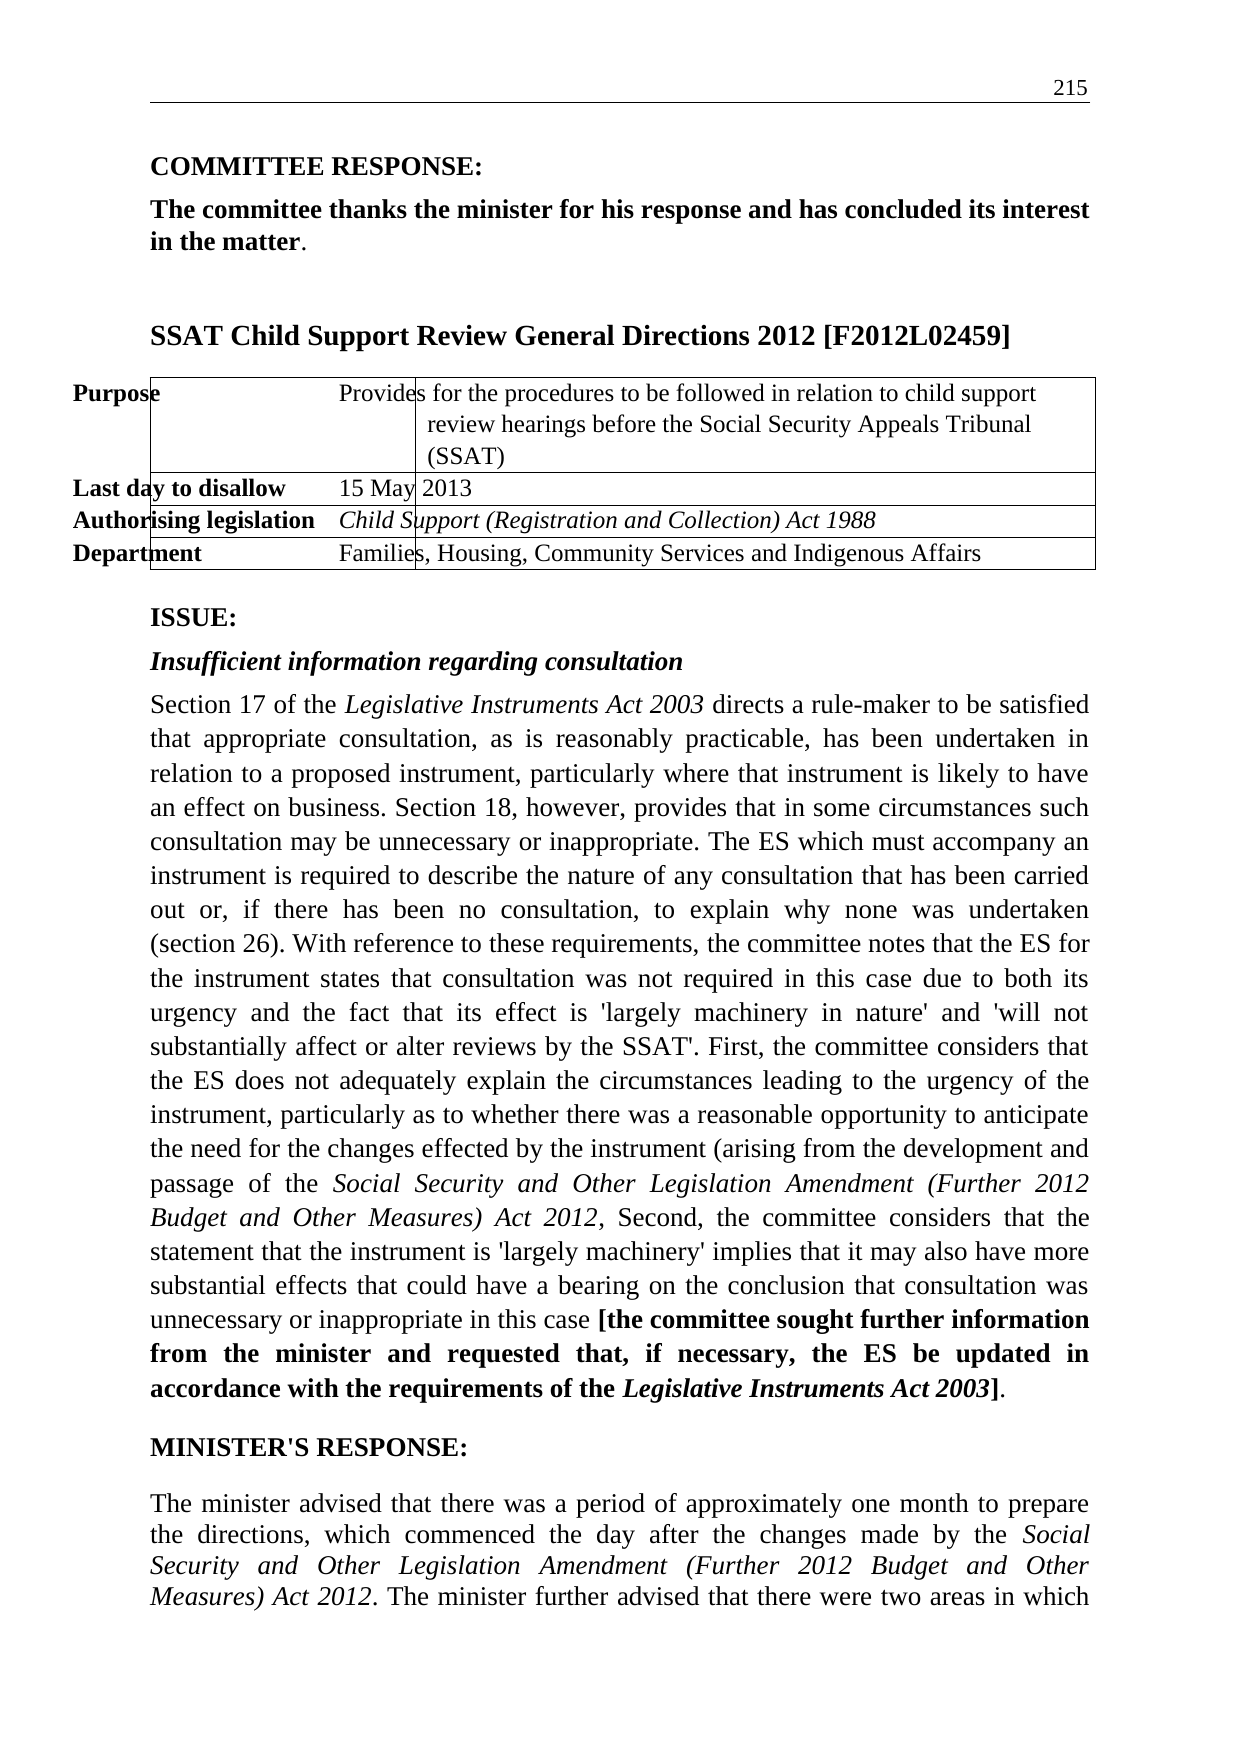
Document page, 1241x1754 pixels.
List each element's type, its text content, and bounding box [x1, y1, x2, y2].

text COMMITTEE RESPONSE: [150, 150, 1090, 181]
table_header Purpose [151, 378, 415, 472]
text ISSUE: [150, 601, 1090, 632]
subtitle Insufficient information regarding consultation [150, 645, 1090, 676]
table_cell Authorising legislation [151, 506, 415, 537]
table_cell Last day to disallow [151, 473, 415, 504]
subtitle SSAT Child Support Review General Directions 2012 [F2012L02459] [150, 318, 1090, 352]
text Section 17 of the Legislative Instruments Act 2003 directs a rule-maker to be satisfied that appropriate consultation, as is reasonably practicable, has been undertaken in relation to a proposed instrument, particularly where that instrument is likely to have an effect on business. Section 18, however, provides that in some circumstances such consultation may be unnecessary or inappropriate. The ES which must accompany an instrument is required to describe the nature of any consultation that has been carried out or, if there has been no consultation, to explain why none was undertaken (section 26). With reference to these requirements, the committee notes that the ES for the instrument states that consultation was not required in this case due to both its urgency and the fact that its effect is 'largely machinery in nature' and 'will not substantially affect or alter reviews by the SSAT'. First, the committee considers that the ES does not adequately explain the circumstances leading to the urgency of the instrument, particularly as to whether there was a reasonable opportunity to anticipate the need for the changes effected by the instrument (arising from the development and passage of the Social Security and Other Legislation Amendment (Further 2012 Budget and Other Measures) Act 2012, Second, the committee considers that the statement that the instrument is 'largely machinery' implies that it may also have more substantial effects that could have a bearing on the conclusion that consultation was unnecessary or inappropriate in this case [the committee sought further information from the minister and requested that, if necessary, the ES be updated in accordance with the requirements of the Legislative Instruments Act 2003]. [150, 688, 1090, 1403]
table_cell Families, Housing, Community Services and Indigenous Affairs [416, 538, 1095, 569]
text MINISTER'S RESPONSE: [150, 1431, 1090, 1462]
table_cell Department [151, 538, 415, 569]
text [150, 1487, 1090, 1612]
table_header Provides for the procedures to be followed in relation to child support review hearings before the Social Security Appeals Tribunal (SSAT) [416, 378, 1095, 472]
table_cell Child Support (Registration and Collection) Act 1988 [416, 506, 1095, 537]
text The committee thanks the minister for his response and has concluded its interest in the matter. [150, 194, 1090, 256]
table_cell 15 May 2013 [416, 473, 1095, 504]
